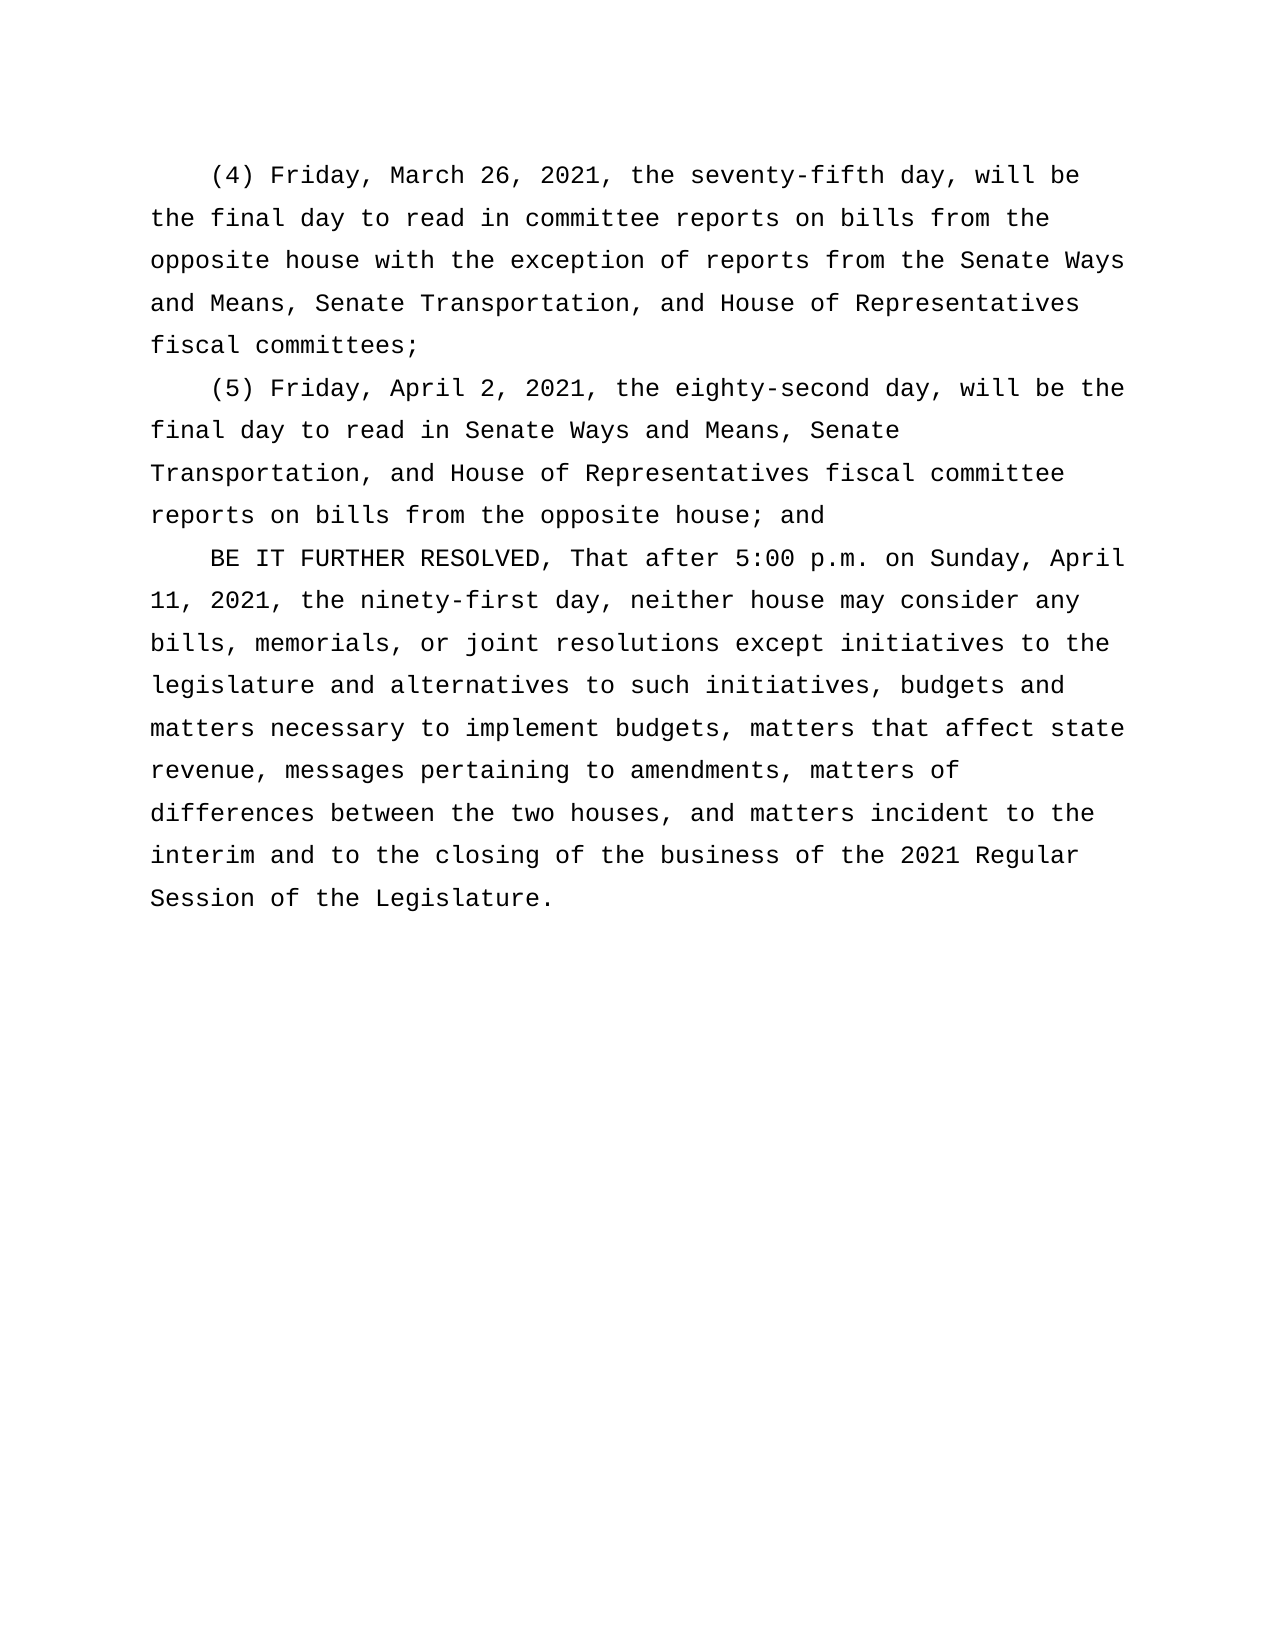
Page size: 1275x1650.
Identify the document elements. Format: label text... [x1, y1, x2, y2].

text BE IT FURTHER RESOLVED, That after 5:00 p.m. on Sunday, April 11, 2021, the ninety-first day, neither house may consider any bills, memorials, or joint resolutions except initiatives to the legislature and alternatives to such initiatives, budgets and matters necessary to implement budgets, matters that affect state revenue, messages pertaining to amendments, matters of differences between the two houses, and matters incident to the interim and to the closing of the business of the 2021 Regular Session of the Legislature. [150, 532, 1125, 915]
text (4) Friday, March 26, 2021, the seventy-fifth day, will be the final day to read in committee reports on bills from the opposite house with the exception of reports from the Senate Ways and Means, Senate Transportation, and House of Representatives fiscal committees; [150, 150, 1125, 362]
text (5) Friday, April 2, 2021, the eighty-second day, will be the final day to read in Senate Ways and Means, Senate Transportation, and House of Representatives fiscal committee reports on bills from the opposite house; and [150, 362, 1125, 532]
